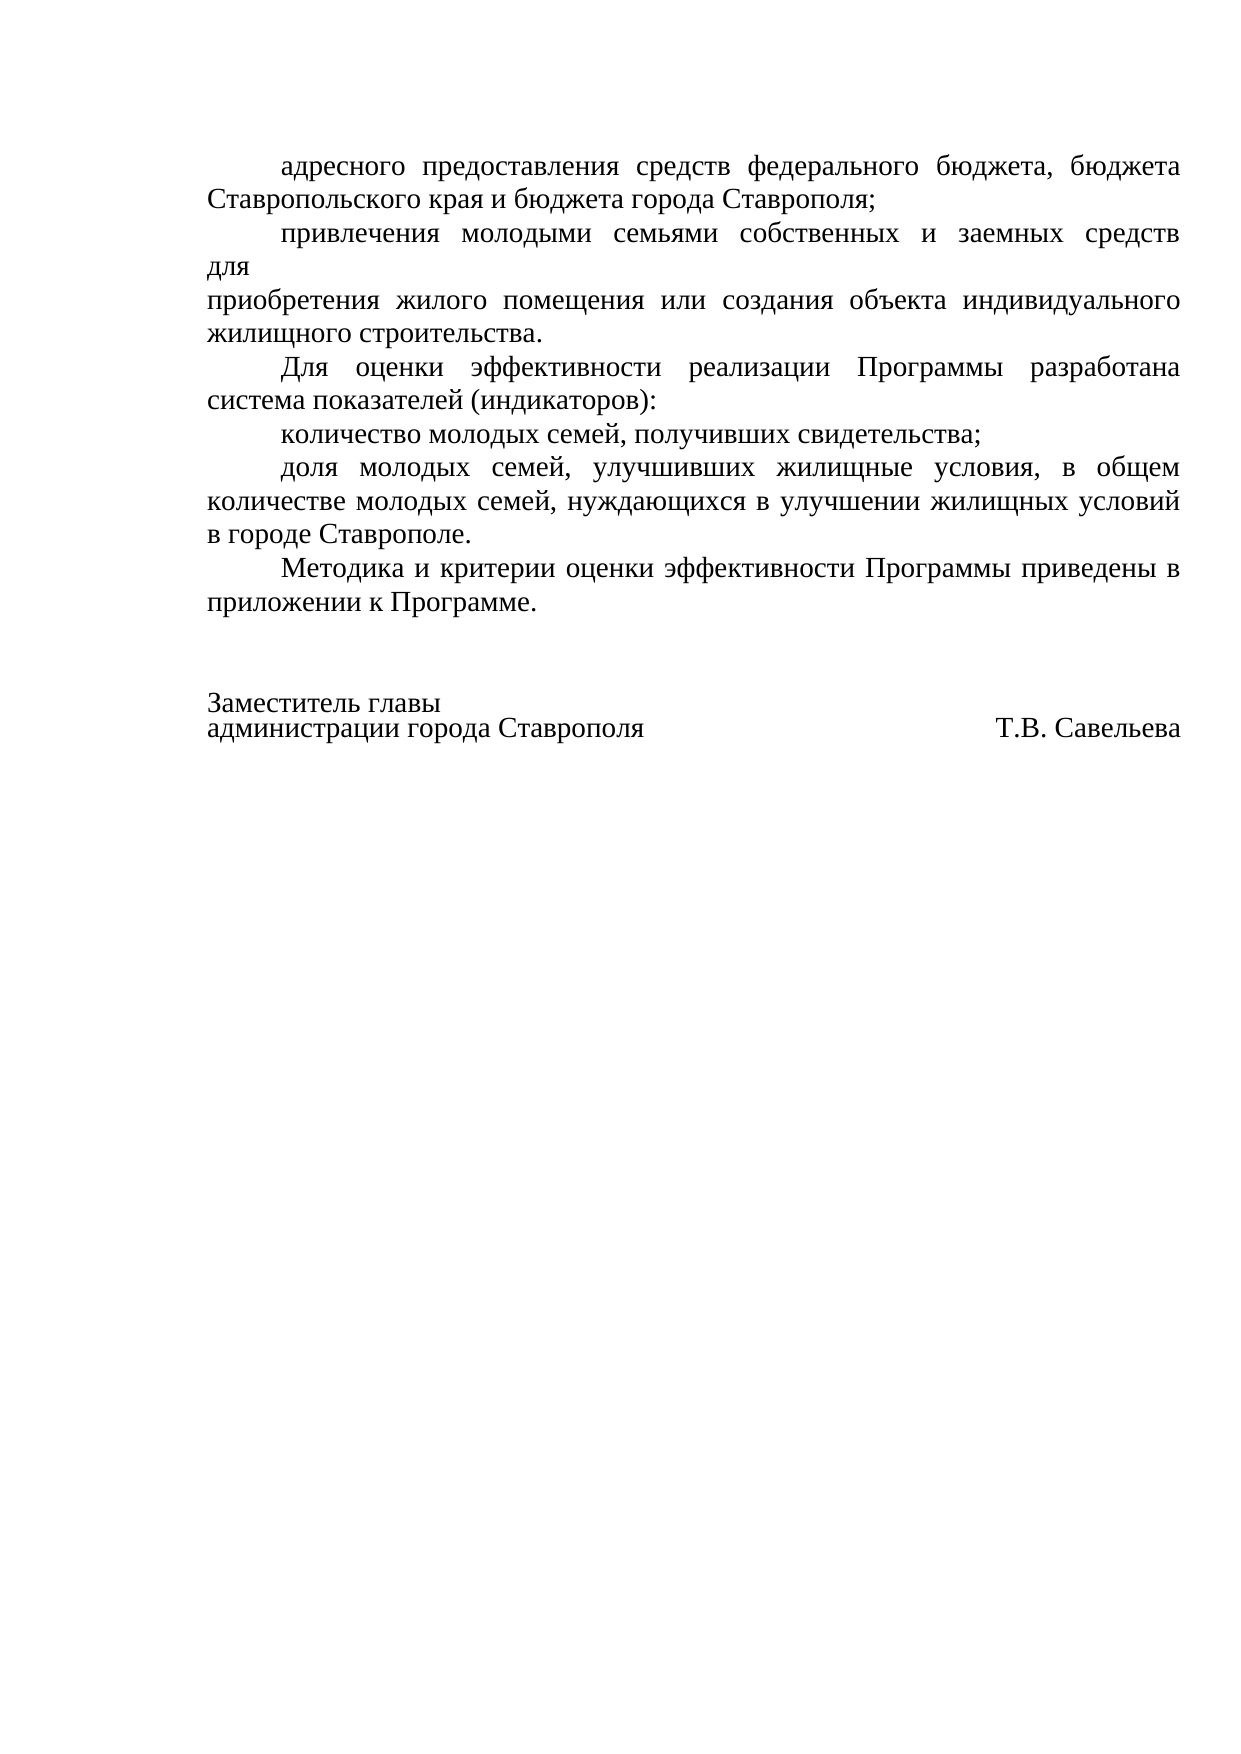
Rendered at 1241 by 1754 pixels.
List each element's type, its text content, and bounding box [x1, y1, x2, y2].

text Для оценки эффективности реализации Программы разработана система показателей (индикаторов): [207, 349, 1181, 416]
text доля молодых семей, улучшивших жилищные условия, в общем количестве молодых семей, нуждающихся в улучшении жилищных условий в городе Ставрополе. [207, 449, 1181, 550]
text администрации города Ставрополя Т.В. Савельева [207, 717, 1181, 742]
text приобретения жилого помещения или создания объекта индивидуального жилищного строительства. [207, 282, 1181, 349]
text привлечения молодыми семьями собственных и заемных средств для [207, 215, 1181, 282]
text Заместитель главы [207, 692, 1181, 717]
text количество молодых семей, получивших свидетельства; [207, 416, 1181, 449]
text адресного предоставления средств федерального бюджета, бюджета Ставропольского края и бюджета города Ставрополя; [207, 148, 1181, 215]
text Методика и критерии оценки эффективности Программы приведены в приложении к Программе. [207, 550, 1181, 617]
